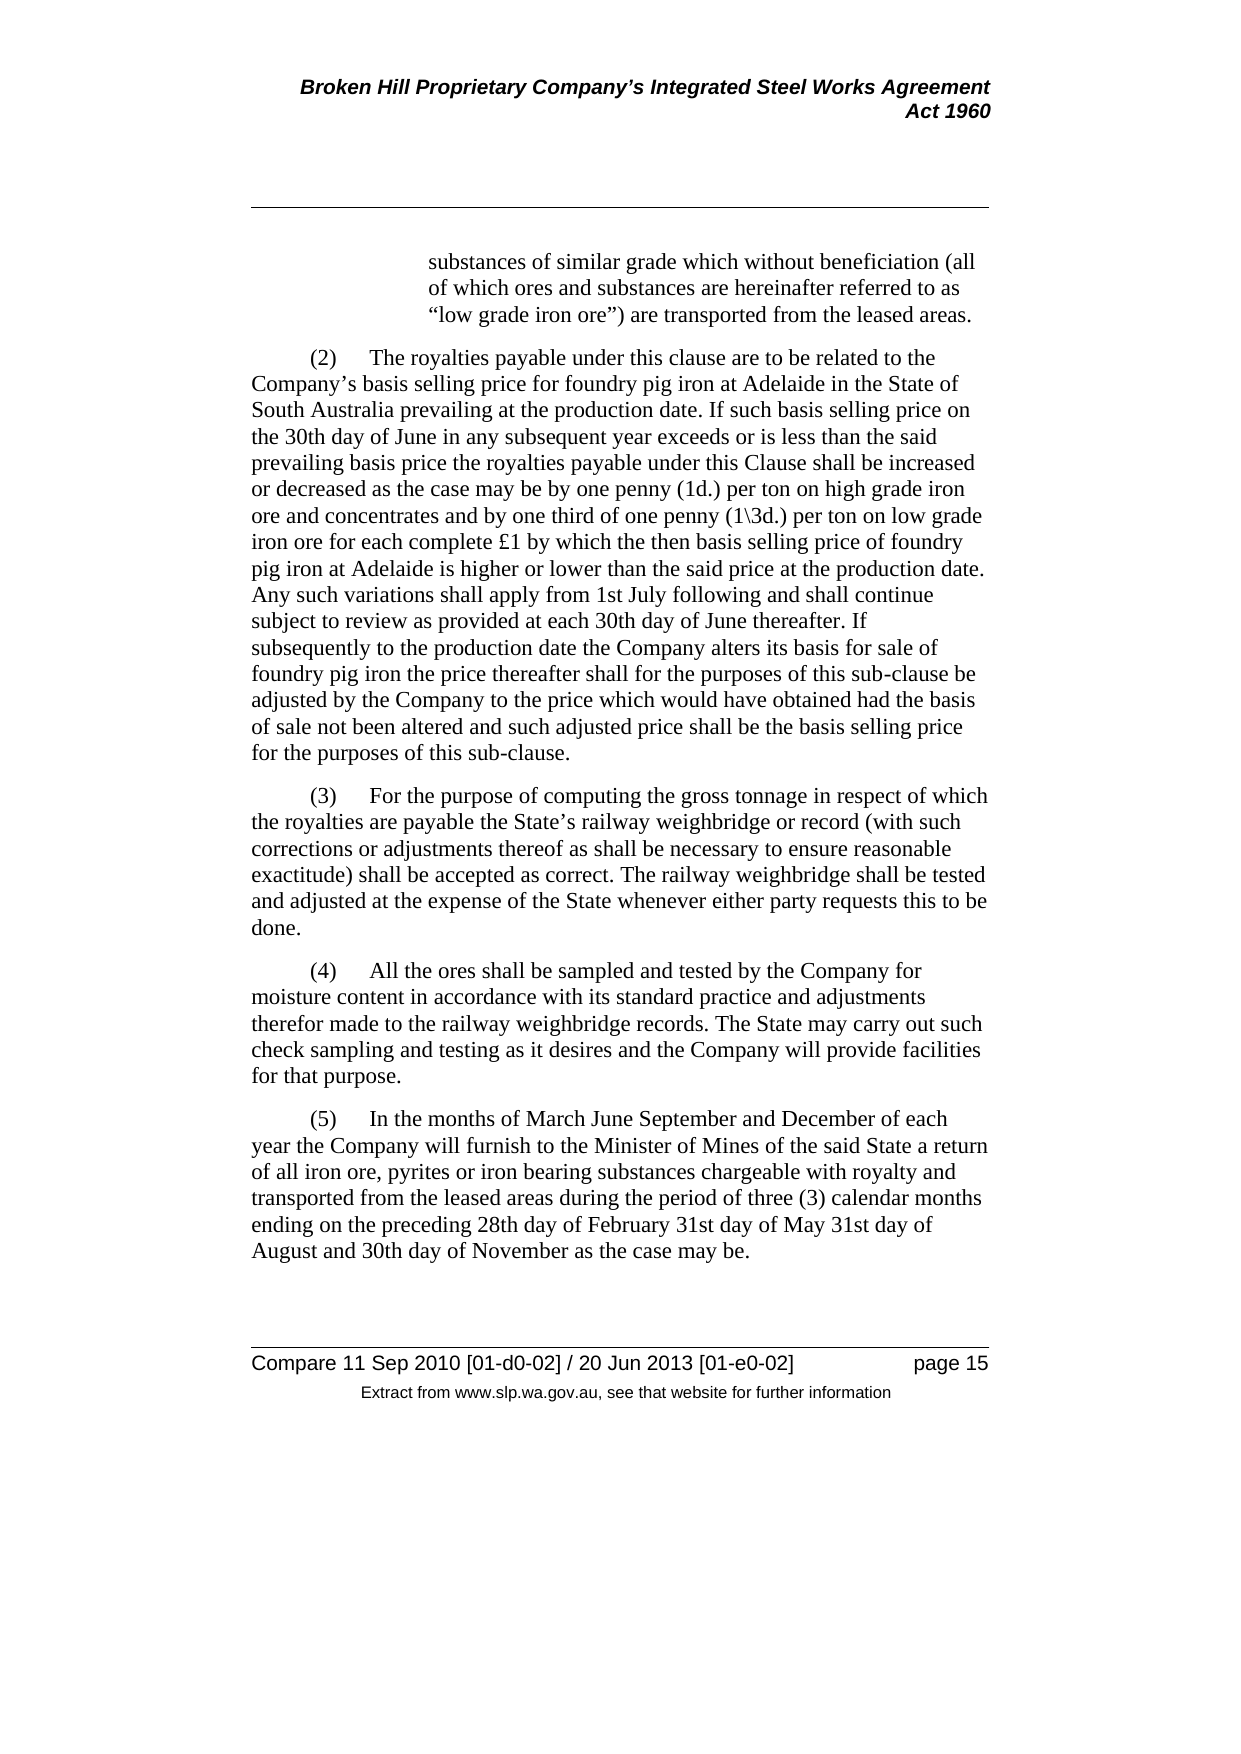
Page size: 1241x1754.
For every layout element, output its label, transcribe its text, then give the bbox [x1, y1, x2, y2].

text (2) The royalties payable under this clause are to be related to the Company’s basis selling price for foundry pig iron at Adelaide in the State of South Australia prevailing at the production date. If such basis selling price on the 30th day of June in any subsequent year exceeds or is less than the said prevailing basis price the royalties payable under this Clause shall be increased or decreased as the case may be by one penny (1d.) per ton on high grade iron ore and concentrates and by one third of one penny (1\3d.) per ton on low grade iron ore for each complete £1 by which the then basis selling price of foundry pig iron at Adelaide is higher or lower than the said price at the production date. Any such variations shall apply from 1st July following and shall continue subject to review as provided at each 30th day of June thereafter. If subsequently to the production date the Company alters its basis for sale of foundry pig iron the price thereafter shall for the purposes of this sub-clause be adjusted by the Company to the price which would have obtained had the basis of sale not been altered and such adjusted price shall be the basis selling price for the purposes of this sub-clause. [251, 344, 989, 765]
text (5) In the months of March June September and December of each year the Company will furnish to the Minister of Mines of the said State a return of all iron ore, pyrites or iron bearing substances chargeable with royalty and transported from the leased areas during the period of three (3) calendar months ending on the preceding 28th day of February 31st day of May 31st day of August and 30th day of November as the case may be. [251, 1105, 989, 1263]
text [251, 248, 989, 327]
text (4) All the ores shall be sampled and tested by the Company for moisture content in accordance with its standard practice and adjustments therefor made to the railway weighbridge records. The State may carry out such check sampling and testing as it desires and the Company will provide facilities for that purpose. [251, 957, 989, 1089]
text (3) For the purpose of computing the gross tonnage in respect of which the royalties are payable the State’s railway weighbridge or record (with such corrections or adjustments thereof as shall be necessary to ensure reasonable exactitude) shall be accepted as correct. The railway weighbridge shall be tested and adjusted at the expense of the State whenever either party requests this to be done. [251, 782, 989, 940]
